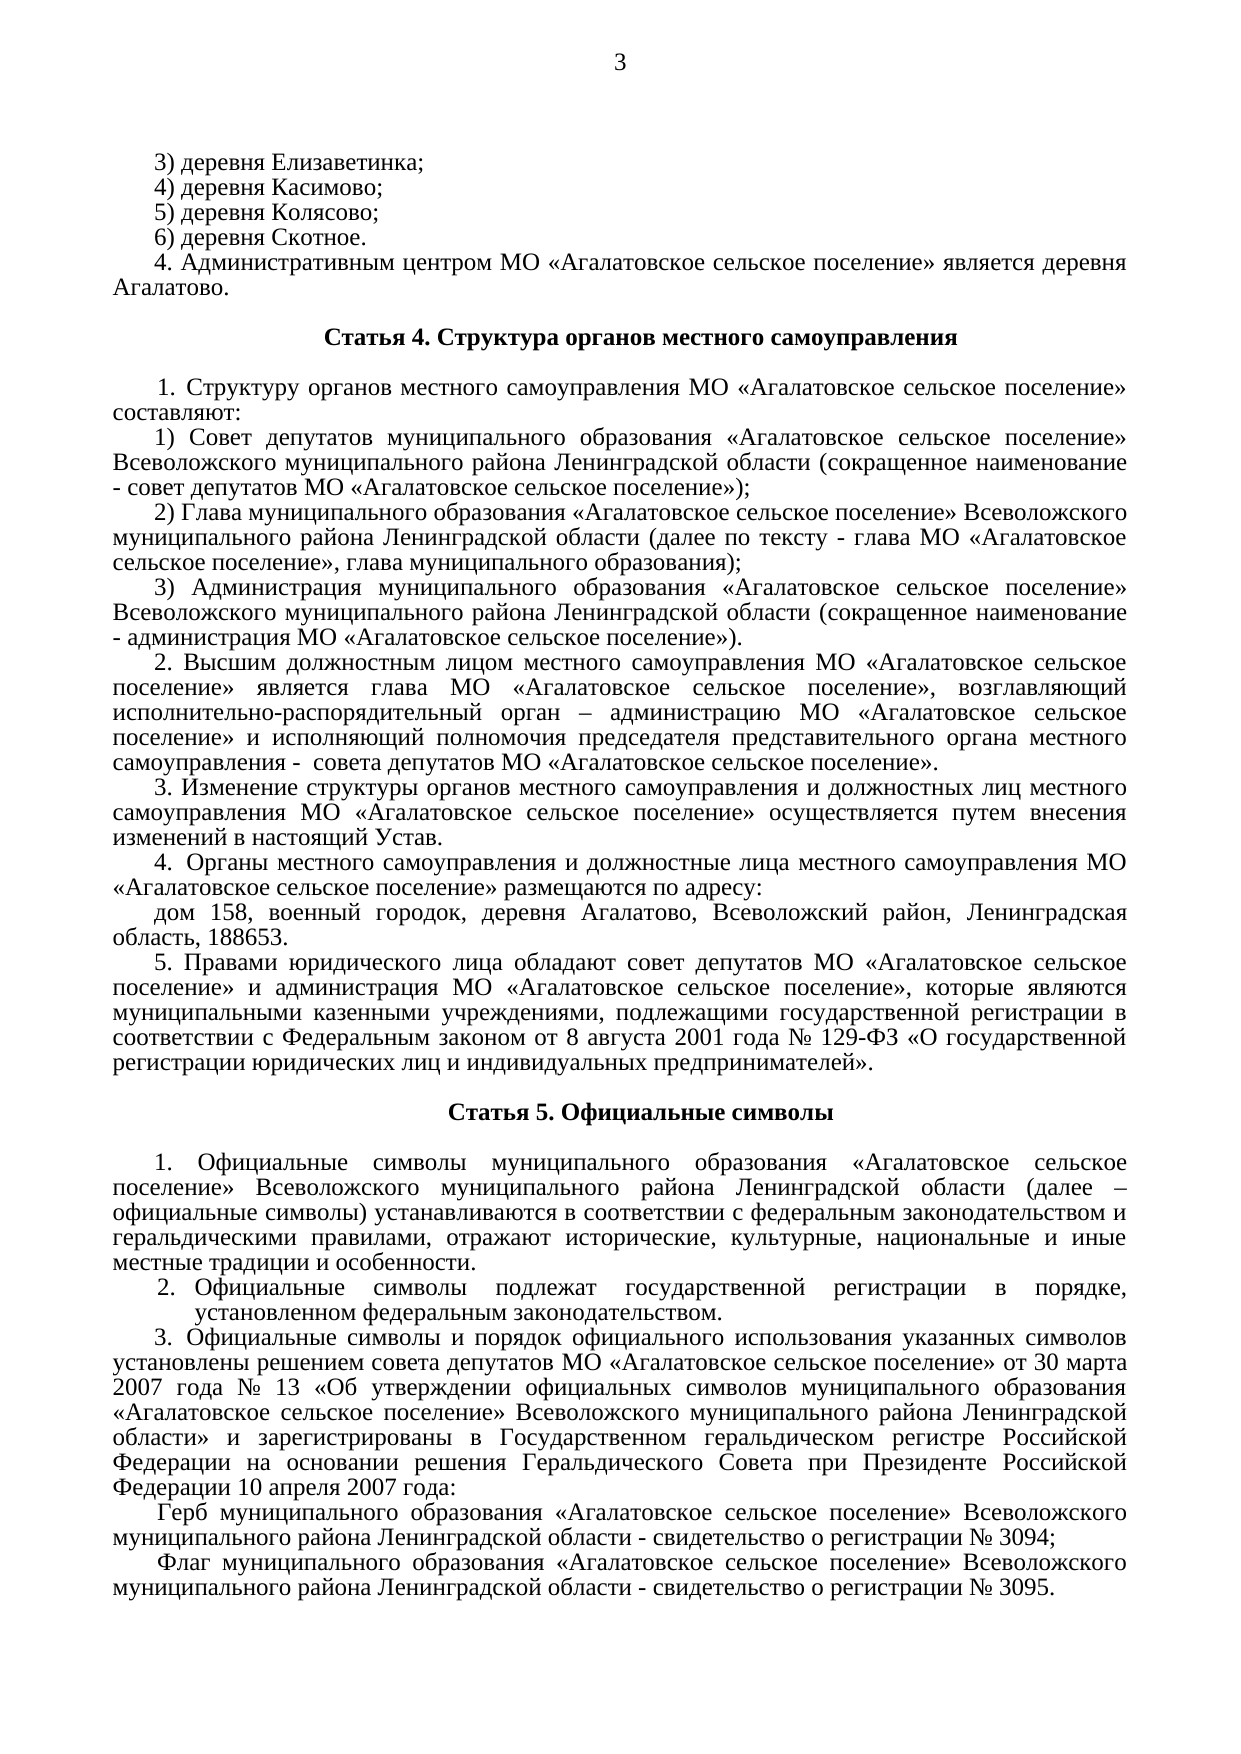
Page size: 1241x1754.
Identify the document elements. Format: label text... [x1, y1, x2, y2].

text 6) деревня Скотное. [112, 225, 1128, 250]
list Официальные символы и порядок официального использования указанных символов установлены решением совета депутатов МО «Агалатовское сельское поселение» от 30 марта 2007 года № 13 «Об утверждении официальных символов муниципального образования «Агалатовское сельское поселение» Всеволожского муниципального района Ленинградской области» и зарегистрированы в Государственном геральдическом регистре Российской Федерации на основании решения Геральдического Совета при Президенте Российской Федерации 10 апреля 2007 года: [112, 1325, 1128, 1500]
text 3. Изменение структуры органов местного самоуправления и должностных лиц местного самоуправления МО «Агалатовское сельское поселение» осуществляется путем внесения изменений в настоящий Устав. [112, 775, 1128, 850]
text 4) деревня Касимово; [112, 175, 1128, 200]
list Официальные символы подлежат государственной регистрации в порядке, установленном федеральным законодательством. [157, 1275, 1128, 1325]
text Статья 4. Структура органов местного самоуправления [112, 325, 1128, 350]
text 5. Правами юридического лица обладают совет депутатов МО «Агалатовское сельское поселение» и администрация МО «Агалатовское сельское поселение», которые являются муниципальными казенными учреждениями, подлежащими государственной регистрации в соответствии с Федеральным законом от 8 августа 2001 года № 129-ФЗ «О государственной регистрации юридических лиц и индивидуальных предпринимателей». [112, 950, 1128, 1075]
text 1) Совет депутатов муниципального образования «Агалатовское сельское поселение» Всеволожского муниципального района Ленинградской области (сокращенное наименование - совет депутатов МО «Агалатовское сельское поселение»); [112, 425, 1128, 500]
text 3) Администрация муниципального образования «Агалатовское сельское поселение» Всеволожского муниципального района Ленинградской области (сокращенное наименование - администрация МО «Агалатовское сельское поселение»). [112, 575, 1128, 650]
text 4. Органы местного самоуправления и должностные лица местного самоуправления МО «Агалатовское сельское поселение» размещаются по адресу: [112, 850, 1128, 900]
text 3) деревня Елизаветинка; [112, 150, 1128, 175]
text 1. Официальные символы муниципального образования «Агалатовское сельское поселение» Всеволожского муниципального района Ленинградской области (далее – официальные символы) устанавливаются в соответствии с федеральным законодательством и геральдическими правилами, отражают исторические, культурные, национальные и иные местные традиции и особенности. [112, 1150, 1128, 1275]
text 4. Административным центром МО «Агалатовское сельское поселение» является деревня Агалатово. [112, 250, 1128, 300]
list Структуру органов местного самоуправления МО «Агалатовское сельское поселение» составляют: [112, 375, 1128, 425]
text 2) Глава муниципального образования «Агалатовское сельское поселение» Всеволожского муниципального района Ленинградской области (далее по тексту - глава МО «Агалатовское сельское поселение», глава муниципального образования); [112, 500, 1128, 575]
text Статья 5. Официальные символы [112, 1100, 1128, 1125]
text Герб муниципального образования «Агалатовское сельское поселение» Всеволожского муниципального района Ленинградской области - свидетельство о регистрации № 3094; [112, 1500, 1128, 1550]
text 2. Высшим должностным лицом местного самоуправления МО «Агалатовское сельское поселение» является глава МО «Агалатовское сельское поселение», возглавляющий исполнительно-распорядительный орган – администрацию МО «Агалатовское сельское поселение» и исполняющий полномочия председателя представительного органа местного самоуправления - совета депутатов МО «Агалатовское сельское поселение». [112, 650, 1128, 775]
text 5) деревня Колясово; [112, 200, 1128, 225]
text Флаг муниципального образования «Агалатовское сельское поселение» Всеволожского муниципального района Ленинградской области - свидетельство о регистрации № 3095. [112, 1550, 1128, 1600]
text дом 158, военный городок, деревня Агалатово, Всеволожский район, Ленинградская область, 188653. [112, 900, 1128, 950]
